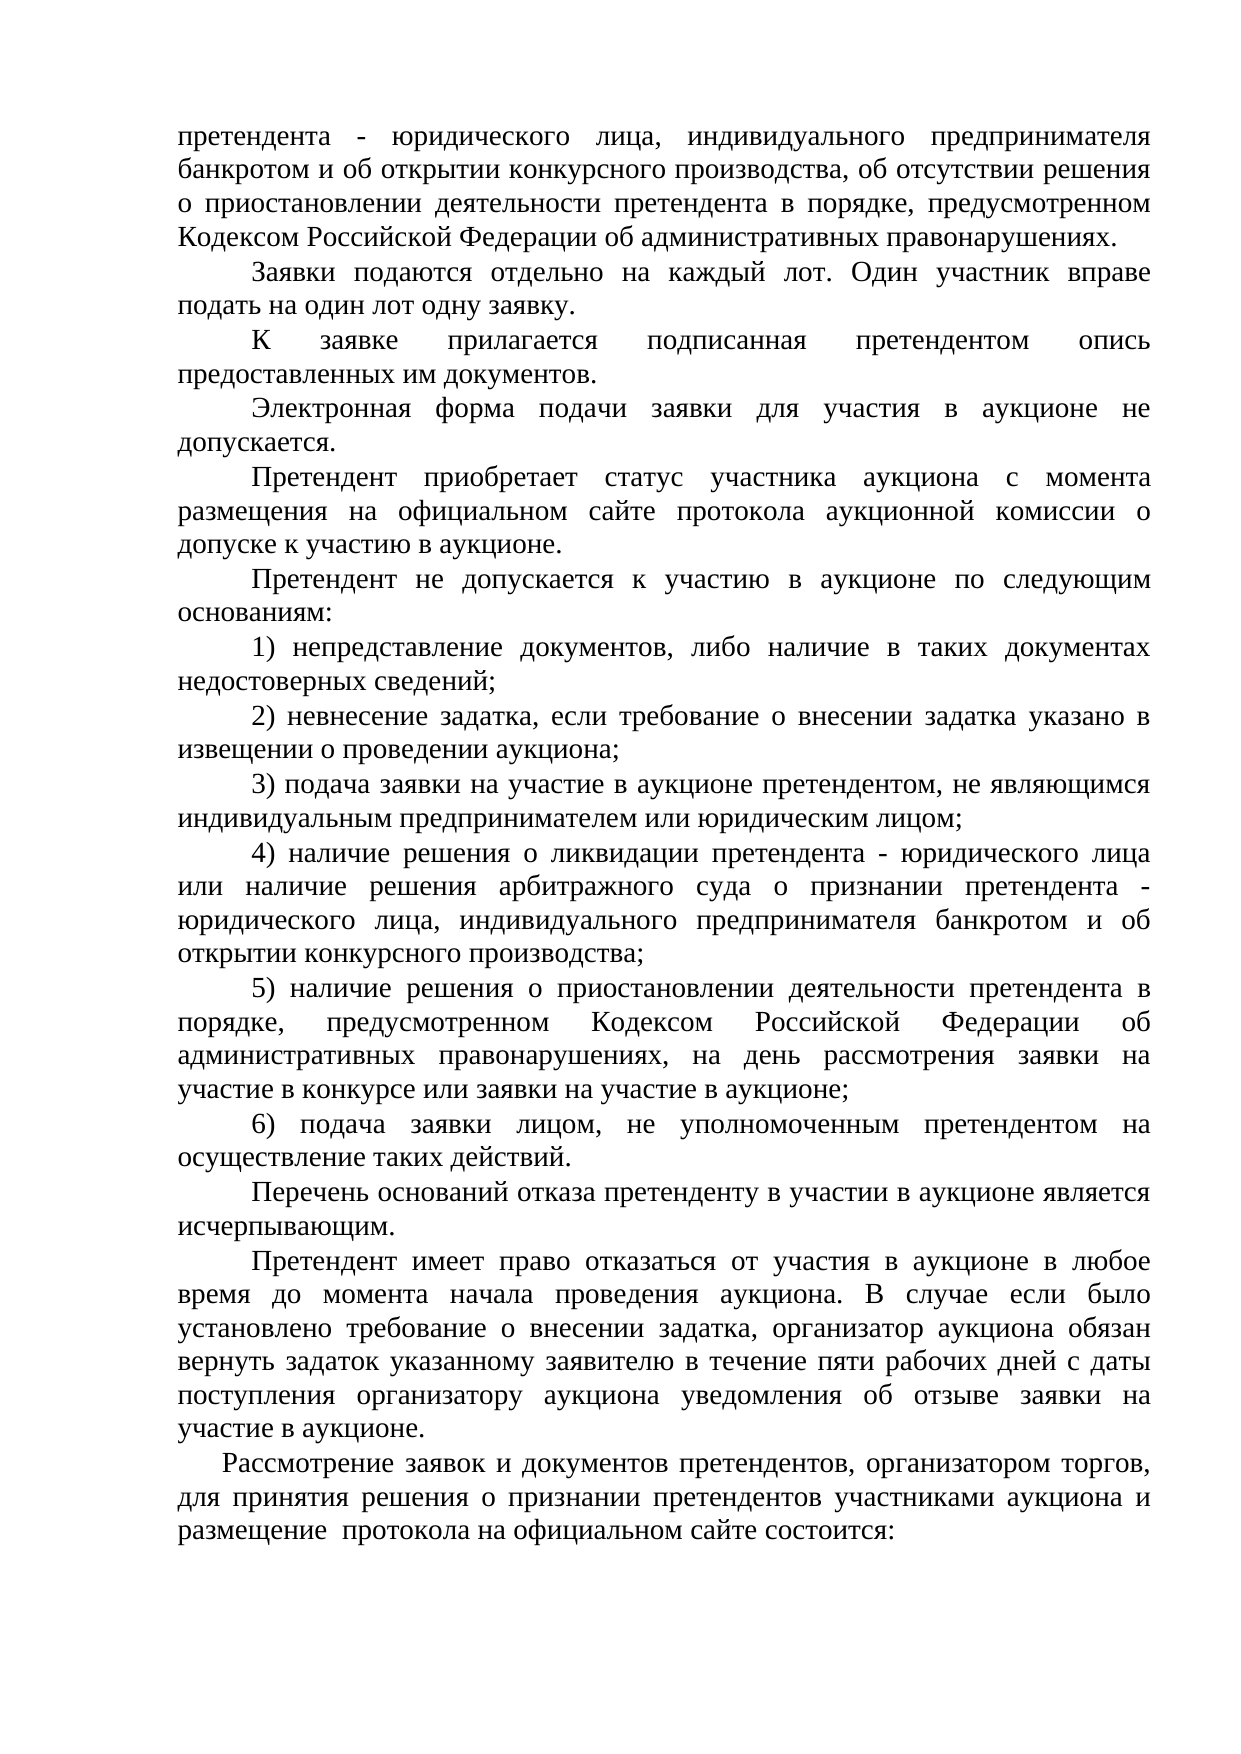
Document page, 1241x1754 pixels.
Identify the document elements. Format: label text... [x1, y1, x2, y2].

text Претендент приобретает статус участника аукциона с момента размещения на официальном сайте протокола аукционной комиссии о допуске к участию в аукционе. [177, 459, 1152, 560]
text К заявке прилагается подписанная претендентом опись предоставленных им документов. [177, 322, 1152, 389]
text Электронная форма подачи заявки для участия в аукционе не допускается. [177, 391, 1152, 458]
text 5) наличие решения о приостановлении деятельности претендента в порядке, предусмотренном Кодексом Российской Федерации об административных правонарушениях, на день рассмотрения заявки на участие в конкурсе или заявки на участие в аукционе; [177, 970, 1152, 1104]
text Претендент имеет право отказаться от участия в аукционе в любое время до момента начала проведения аукциона. В случае если было установлено требование о внесении задатка, организатор аукциона обязан вернуть задаток указанному заявителю в течение пяти рабочих дней с даты поступления организатору аукциона уведомления об отзыве заявки на участие в аукционе. [177, 1243, 1152, 1444]
text Перечень оснований отказа претенденту в участии в аукционе является исчерпывающим. [177, 1174, 1152, 1241]
text 3) подача заявки на участие в аукционе претендентом, не являющимся индивидуальным предпринимателем или юридическим лицом; [177, 766, 1152, 833]
text 1) непредставление документов, либо наличие в таких документах недостоверных сведений; [177, 629, 1152, 697]
text Рассмотрение заявок и документов претендентов, организатором торгов, для принятия решения о признании претендентов участниками аукциона и размещение протокола на официальном сайте состоится: [177, 1445, 1152, 1546]
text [177, 118, 1152, 252]
text 6) подача заявки лицом, не уполномоченным претендентом на осуществление таких действий. [177, 1106, 1152, 1173]
text 2) невнесение задатка, если требование о внесении задатка указано в извещении о проведении аукциона; [177, 698, 1152, 765]
text Претендент не допускается к участию в аукционе по следующим основаниям: [177, 561, 1152, 628]
text Заявки подаются отдельно на каждый лот. Один участник вправе подать на один лот одну заявку. [177, 254, 1152, 321]
text 4) наличие решения о ликвидации претендента - юридического лица или наличие решения арбитражного суда о признании претендента - юридического лица, индивидуального предпринимателя банкротом и об открытии конкурсного производства; [177, 835, 1152, 969]
